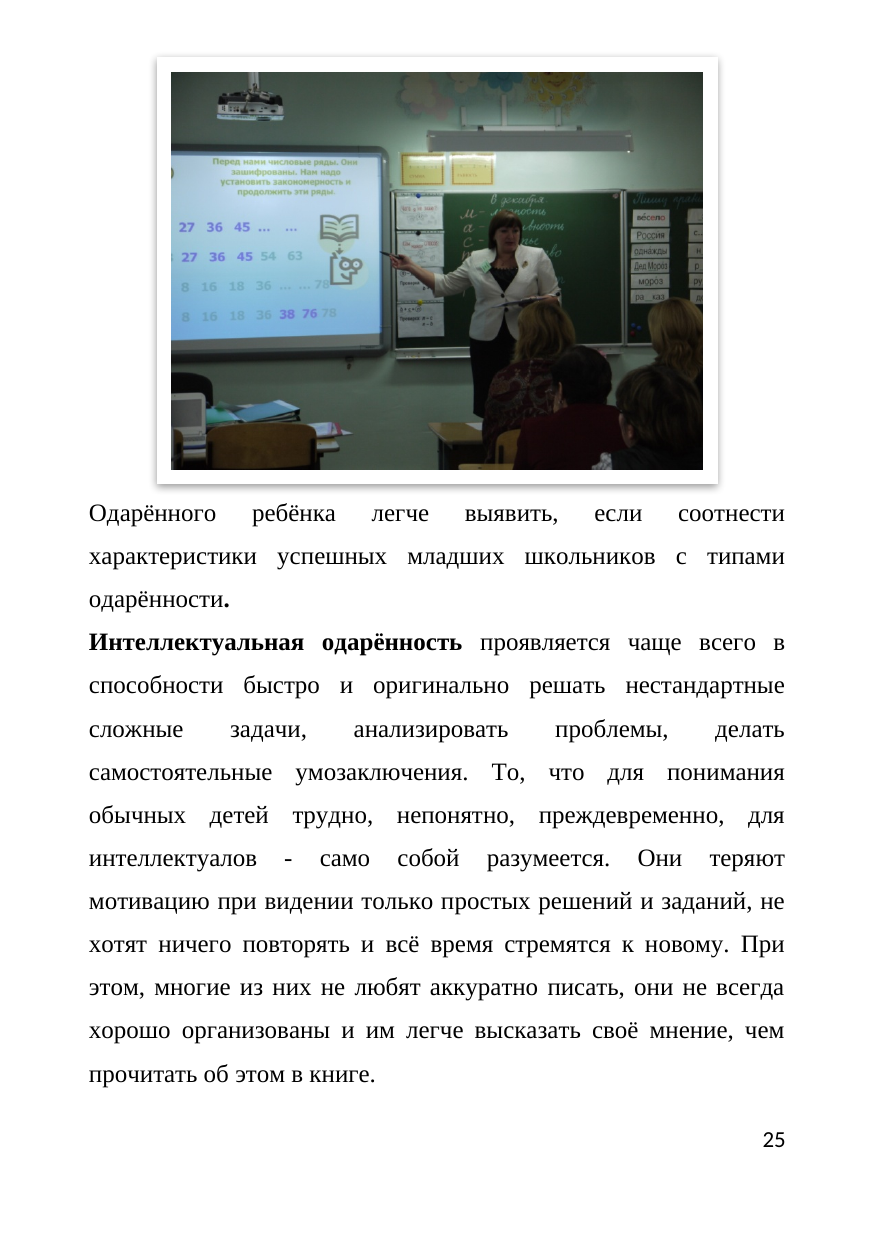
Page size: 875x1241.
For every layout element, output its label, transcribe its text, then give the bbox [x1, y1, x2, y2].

picture [171, 72, 703, 470]
text Одарённого ребёнка легче выявить, если соотнести характеристики успешных младших школьников с типами одарённости. [89, 498, 785, 613]
text Интеллектуальная одарённость проявляется чаще всего в способности быстро и оригинально решать нестандартные сложные задачи, анализировать проблемы, делать самостоятельные умозаключения. То, что для понимания обычных детей трудно, непонятно, преждевременно, для интеллектуалов - само собой разумеется. Они теряют мотивацию при видении только простых решений и заданий, не хотят ничего повторять и всё время стремятся к новому. При этом, многие из них не любят аккуратно писать, они не всегда хорошо организованы и им легче высказать своё мнение, чем прочитать об этом в книге. [89, 627, 785, 1087]
